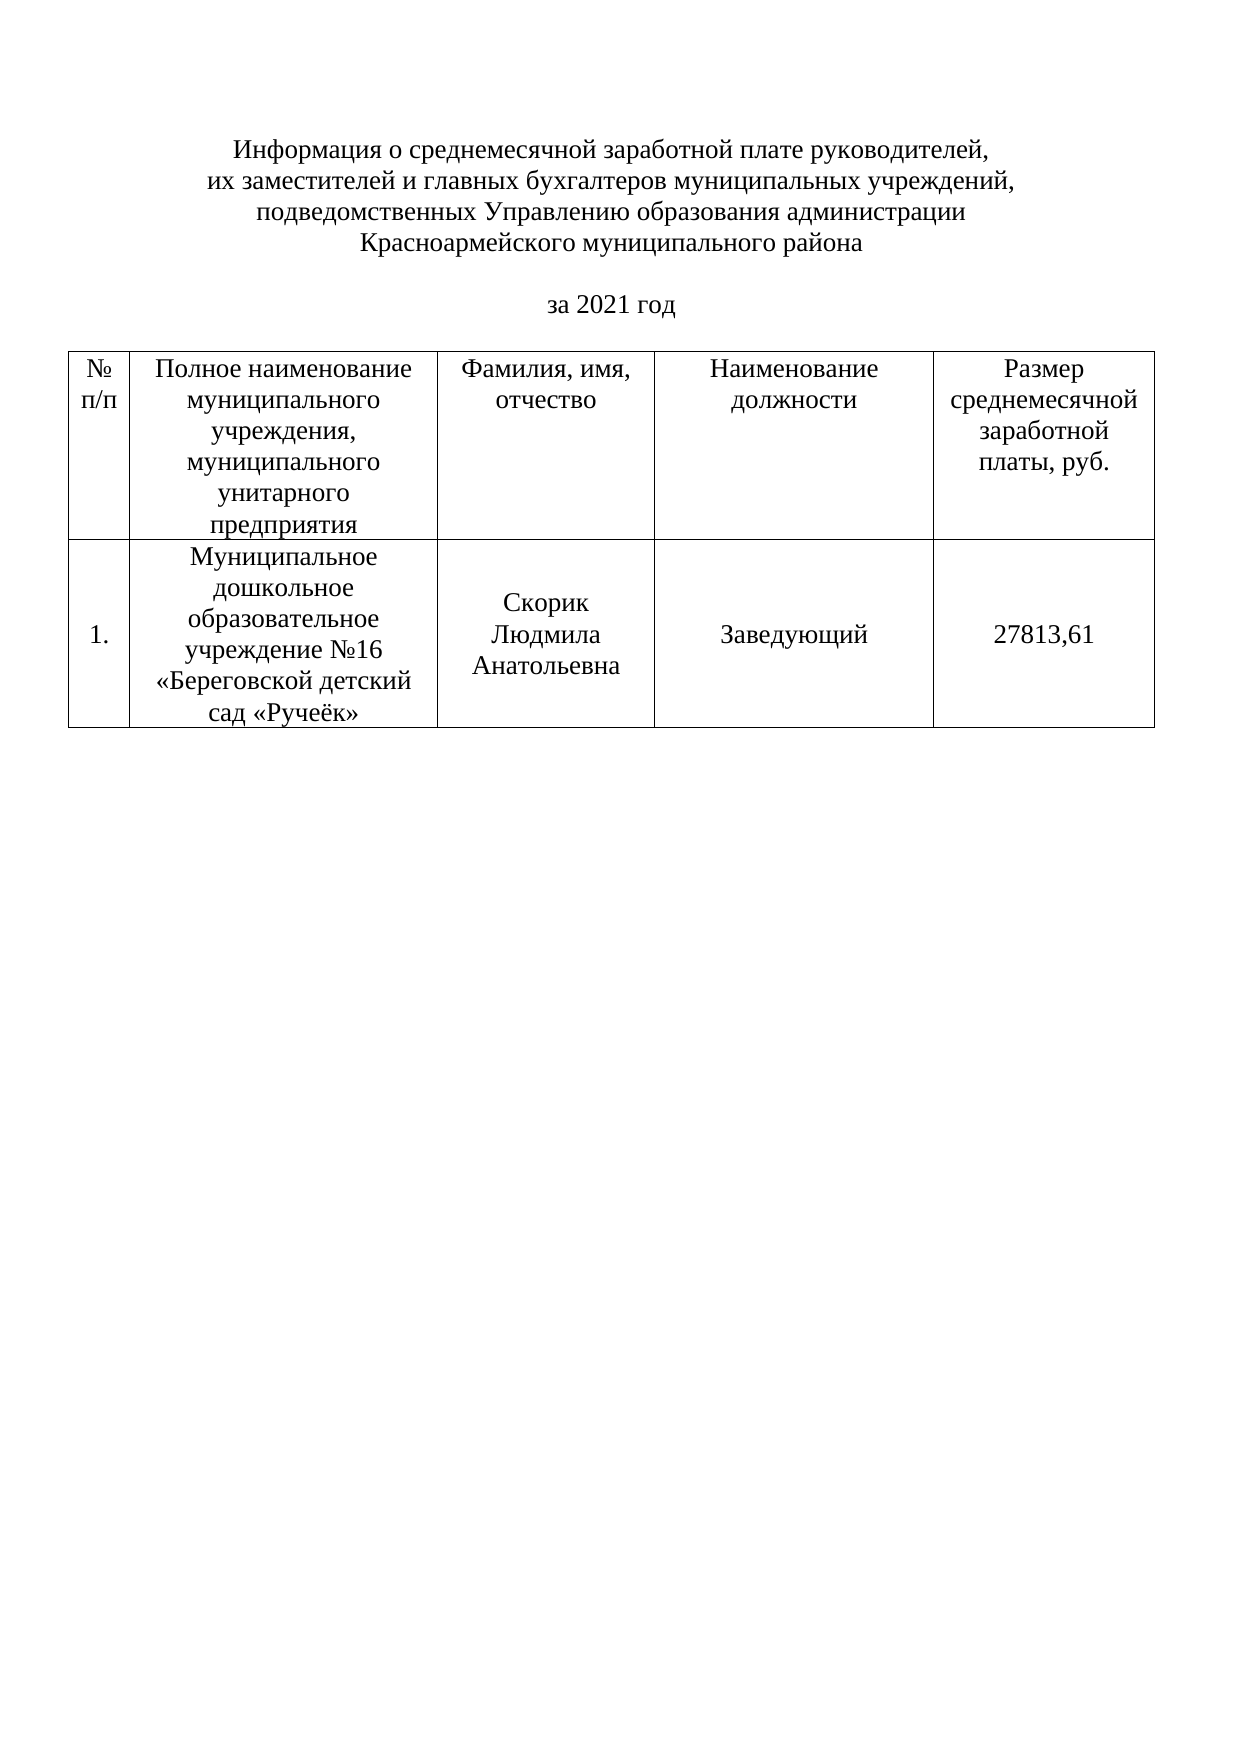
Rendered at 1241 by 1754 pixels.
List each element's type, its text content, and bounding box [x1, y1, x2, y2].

table_cell 27813,61 [934, 540, 1154, 727]
table_cell 1. [69, 540, 129, 727]
table_header Размер среднемесячной заработной платы, руб. [934, 352, 1154, 539]
text Информация о среднемесячной заработной плате руководителей, [100, 133, 1122, 164]
table_header № п/п [69, 352, 129, 539]
table_header Наименование должности [655, 352, 933, 539]
text за 2021 год [100, 289, 1122, 320]
text их заместителей и главных бухгалтеров муниципальных учреждений, [100, 164, 1122, 195]
table_header Полное наименование муниципального учреждения, муниципального унитарного предприятия [130, 352, 437, 539]
table_header Фамилия, имя, отчество [438, 352, 654, 539]
table_cell Заведующий [655, 540, 933, 727]
table_cell Муниципальное дошкольное образовательное учреждение №16 «Береговской детский сад «Ручеёк» [130, 540, 437, 727]
text Красноармейского муниципального района [100, 226, 1122, 257]
table_cell Скорик Людмила Анатольевна [438, 540, 654, 727]
text подведомственных Управлению образования администрации [100, 195, 1122, 226]
